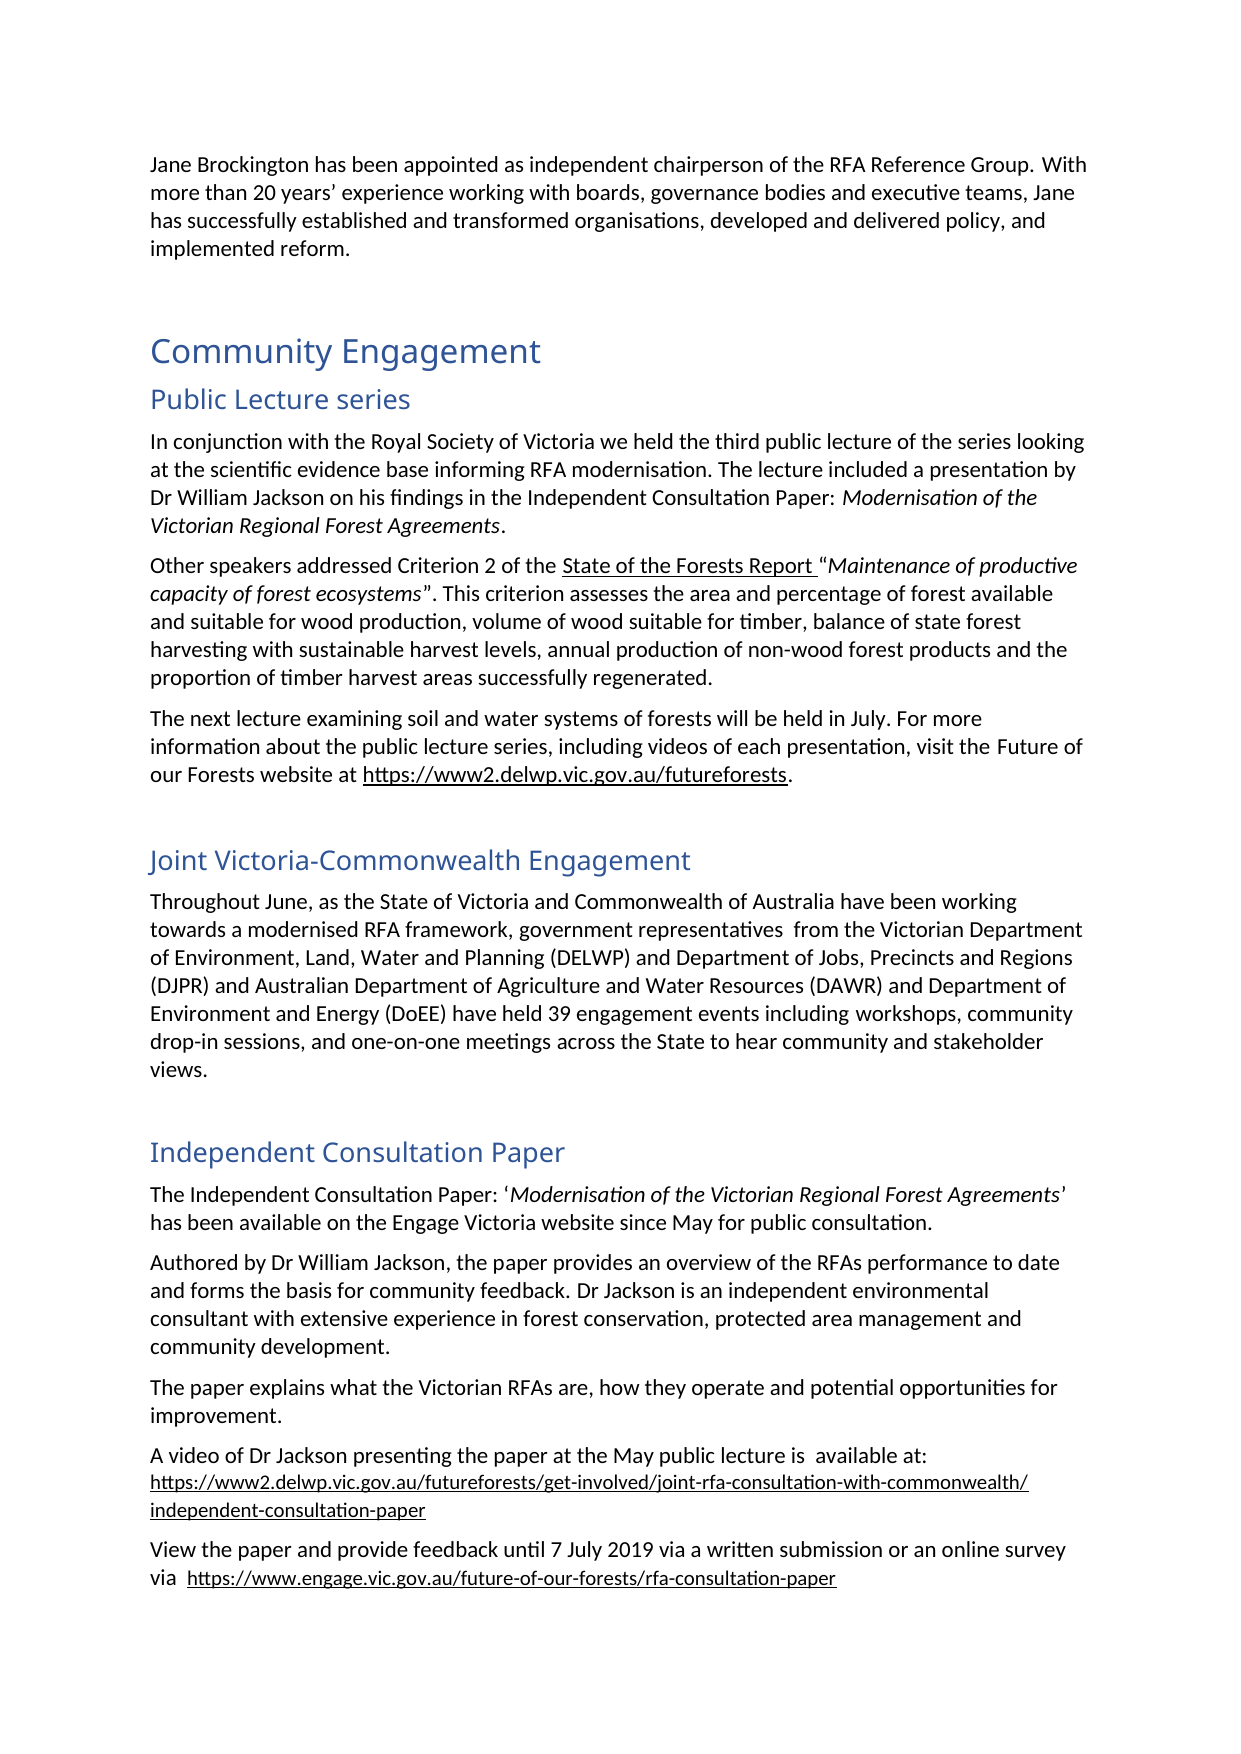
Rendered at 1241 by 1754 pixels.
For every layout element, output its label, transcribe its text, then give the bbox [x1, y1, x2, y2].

subtitle Community Engagement [150, 328, 1090, 373]
text Jane Brockington has been appointed as independent chairperson of the RFA Reference Group. With more than 20 years’ experience working with boards, governance bodies and executive teams, Jane has successfully established and transformed organisations, developed and delivered policy, and implemented reform. [150, 150, 1090, 262]
text In conjunction with the Royal Society of Victoria we held the third public lecture of the series looking at the scientific evidence base informing RFA modernisation. The lecture included a presentation by Dr William Jackson on his findings in the Independent Consultation Paper: Modernisation of the Victorian Regional Forest Agreements. [150, 427, 1090, 539]
subtitle Independent Consultation Paper [150, 1134, 1090, 1171]
text Throughout June, as the State of Victoria and Commonwealth of Australia have been working towards a modernised RFA framework, government representatives from the Victorian Department of Environment, Land, Water and Planning (DELWP) and Department of Jobs, Precincts and Regions (DJPR) and Australian Department of Agriculture and Water Resources (DAWR) and Department of Environment and Energy (DoEE) have held 39 engagement events including workshops, community drop-in sessions, and one-on-one meetings across the State to hear community and stakeholder views. [150, 887, 1090, 1083]
text The next lecture examining soil and water systems of forests will be held in July. For more information about the public lecture series, including videos of each presentation, visit the Future of our Forests website at https://www2.delwp.vic.gov.au/futureforests. [150, 704, 1090, 788]
text A video of Dr Jackson presenting the paper at the May public lecture is available at: https://www2.delwp.vic.gov.au/futureforests/get-involved/joint-rfa-consultation-with-commonwealth/independent-consultation-paper [150, 1441, 1090, 1523]
text Authored by Dr William Jackson, the paper provides an overview of the RFAs performance to date and forms the basis for community feedback. Dr Jackson is an independent environmental consultant with extensive experience in forest conservation, protected area management and community development. [150, 1248, 1090, 1360]
text Other speakers addressed Criterion 2 of the State of the Forests Report “Maintenance of productive capacity of forest ecosystems”. This criterion assesses the area and percentage of forest available and suitable for wood production, volume of wood suitable for timber, balance of state forest harvesting with sustainable harvest levels, annual production of non-wood forest products and the proportion of timber harvest areas successfully regenerated. [150, 551, 1090, 691]
text The Independent Consultation Paper: ‘Modernisation of the Victorian Regional Forest Agreements’ has been available on the Engage Victoria website since May for public consultation. [150, 1180, 1090, 1236]
text View the paper and provide feedback until 7 July 2019 via a written submission or an online survey via https://www.engage.vic.gov.au/future-of-our-forests/rfa-consultation-paper [150, 1535, 1090, 1591]
subtitle Public Lecture series [150, 381, 1090, 418]
text The paper explains what the Victorian RFAs are, how they operate and potential opportunities for improvement. [150, 1373, 1090, 1429]
subtitle Joint Victoria-Commonwealth Engagement [150, 841, 1090, 878]
